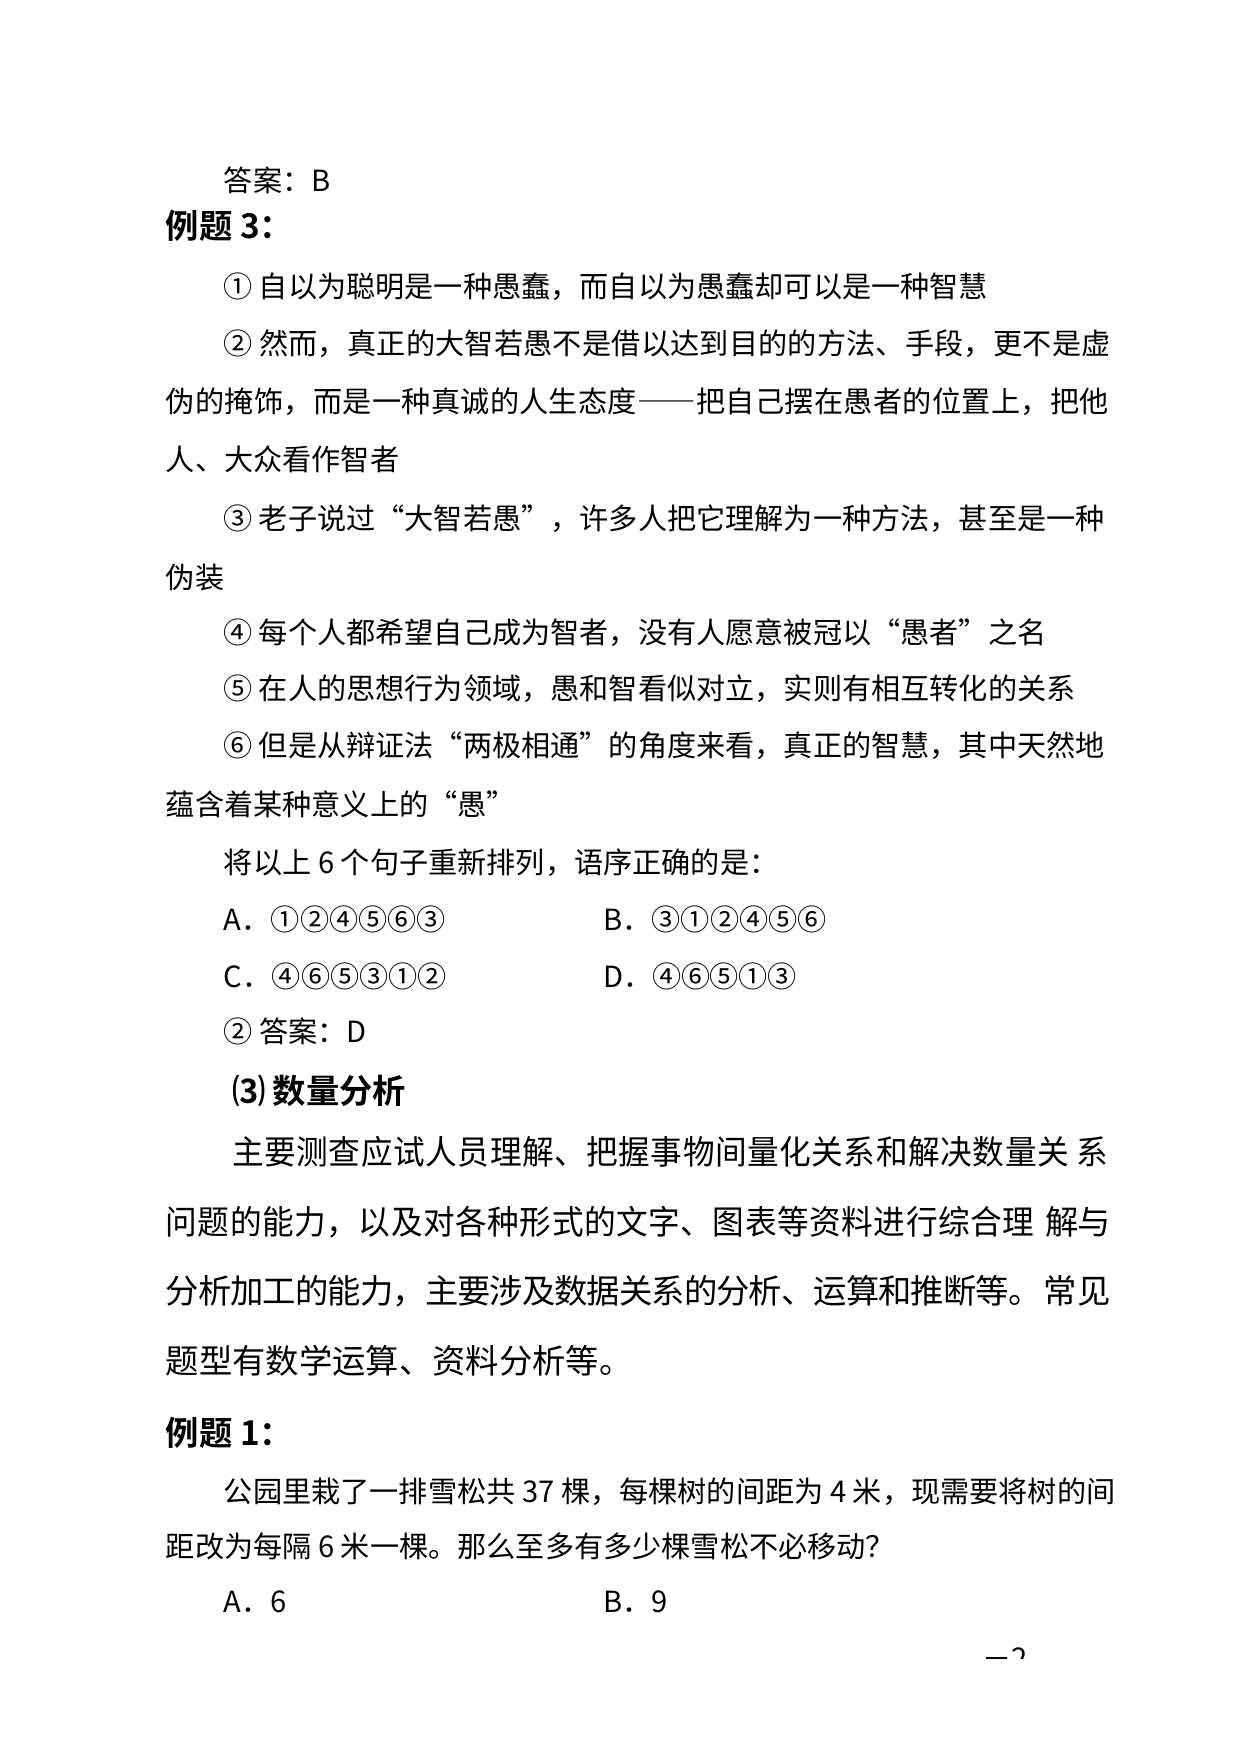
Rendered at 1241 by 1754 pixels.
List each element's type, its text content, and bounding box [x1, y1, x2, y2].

subtitle 例题 3： [166, 200, 1155, 248]
text ③老子说过“大智若愚”，许多人把它理解为一种方法，甚至是一种伪装 [166, 496, 1110, 597]
text A．6 B．9 [224, 1579, 1155, 1621]
text ②然而，真正的大智若愚不是借以达到目的的方法、手段，更不是虚伪的掩饰，而是一种真诚的人生态度——把自己摆在愚者的位置上，把他人、大众看作智者 [166, 320, 1111, 479]
text A．①②④⑤⑥③ B．③①②④⑤⑥ [224, 897, 1155, 939]
text 距改为每隔 6 米一棵。那么至多有多少棵雪松不必移动？ [166, 1524, 1155, 1566]
text 答案：B [224, 158, 1155, 200]
subtitle 主要测查应试人员理解、把握事物间量化关系和解决数量关 系问题的能力，以及对各种形式的文字、图表等资料进行综合理 解与分析加工的能力，主要涉及数据关系的分析、运算和推断等。常见题型有数学运算、资料分析等。 [166, 1126, 1111, 1383]
text 将以上 6 个句子重新排列，语序正确的是： [224, 839, 1155, 882]
text ⑤在人的思想行为领域，愚和智看似对立，实则有相互转化的关系 [224, 666, 1155, 708]
text ④每个人都希望自己成为智者，没有人愿意被冠以“愚者”之名 [224, 614, 1155, 651]
text C．④⑥⑤③①② D．④⑥⑤①③② 答案：D [224, 954, 822, 1051]
text ①自以为聪明是一种愚蠢，而自以为愚蠢却可以是一种智慧 [224, 263, 1155, 306]
text 例题 1： [166, 1405, 1155, 1456]
subtitle ⑶数量分析 [232, 1064, 1155, 1114]
text ⑥但是从辩证法“两极相通”的角度来看，真正的智慧，其中天然地蕴含着某种意义上的“愚” [166, 723, 1111, 823]
text 公园里栽了一排雪松共 37 棵，每棵树的间距为 4 米，现需要将树的间 [224, 1469, 1155, 1511]
